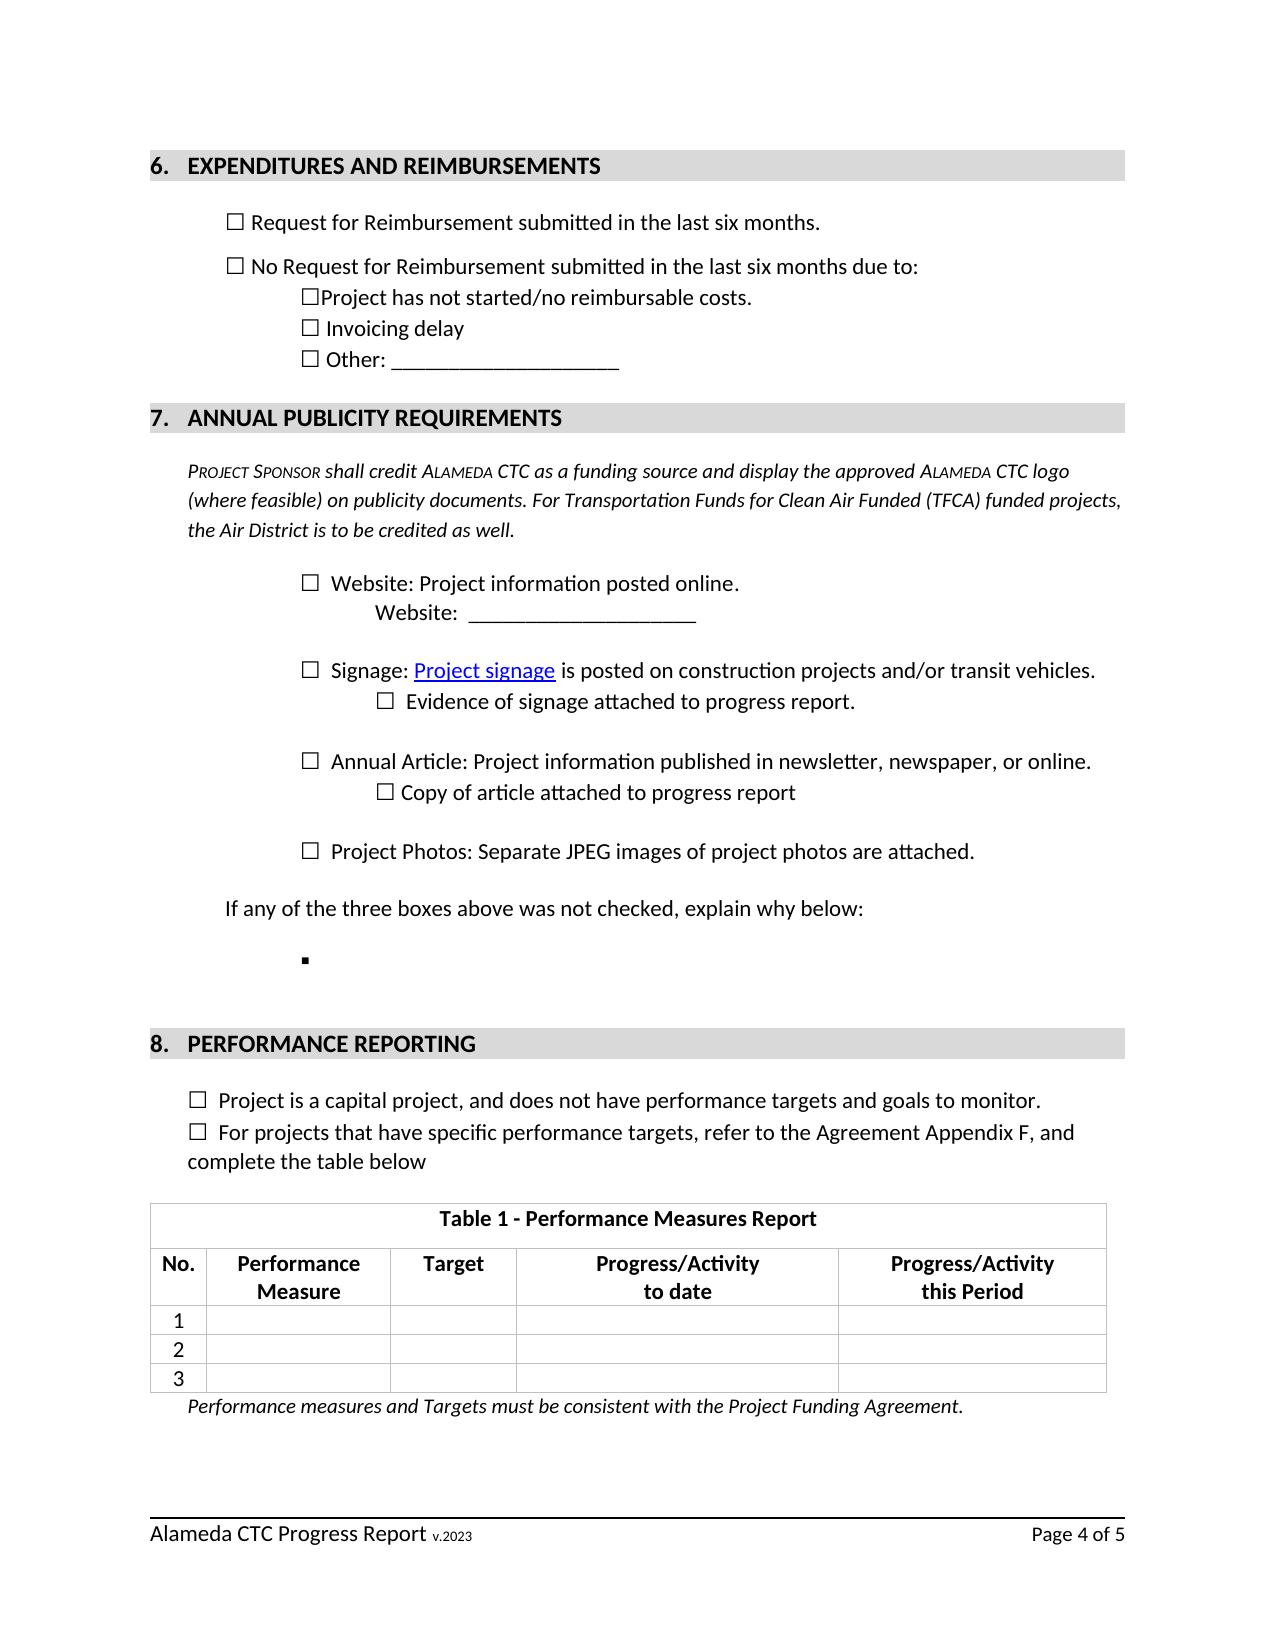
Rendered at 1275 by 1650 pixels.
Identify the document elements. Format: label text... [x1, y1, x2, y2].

table_cell No. [151, 1249, 206, 1305]
text Project has not started/no reimbursable costs. [300, 281, 1125, 312]
table_cell Progress/Activity to date [517, 1249, 838, 1305]
text Website: ____________________ [300, 598, 1125, 626]
table_cell [839, 1364, 1106, 1392]
text Signage: Project signage is posted on construction projects and/or transit vehicles. [300, 654, 1125, 685]
text Website: Project information posted online. [300, 567, 1125, 598]
table_cell [391, 1335, 516, 1363]
table_cell [517, 1306, 838, 1334]
table_cell [207, 1364, 390, 1392]
text Other: ____________________ [300, 343, 1125, 374]
table_cell 3 [151, 1364, 206, 1392]
table_cell 2 [151, 1335, 206, 1363]
text Invoicing delay [300, 312, 1125, 343]
table_cell 1 [151, 1306, 206, 1334]
table_cell [207, 1335, 390, 1363]
list ANNUAL PUBLICITY REQUIREMENTS [150, 403, 1125, 433]
text Copy of article attached to progress report [375, 776, 1125, 807]
text Project is a capital project, and does not have performance targets and goals to monitor. [187, 1084, 1125, 1116]
list PERFORMANCE REPORTING [150, 1028, 1125, 1059]
table_header Table 1 - Performance Measures Report [151, 1204, 1106, 1248]
table_cell [207, 1306, 390, 1334]
table_cell [839, 1306, 1106, 1334]
table_cell [391, 1364, 516, 1392]
text For projects that have specific performance targets, refer to the Agreement Appendix F, and complete the table below [187, 1116, 1125, 1175]
text Performance measures and Targets must be consistent with the Project Funding Agreement. [187, 1393, 1125, 1418]
text Request for Reimbursement submitted in the last six months. [187, 206, 1125, 237]
table_cell Progress/Activity this Period [839, 1249, 1106, 1305]
table_cell [391, 1306, 516, 1334]
text Project Sponsor shall credit Alameda CTC as a funding source and display the approved Alameda CTC logo (where feasible) on publicity documents. For Transportation Funds for Clean Air Funded (TFCA) funded projects, the Air District is to be credited as well. [187, 458, 1125, 542]
list EXPENDITURES AND REIMBURSEMENTS [150, 150, 1125, 181]
table_cell [517, 1364, 838, 1392]
text Annual Article: Project information published in newsletter, newspaper, or online. [300, 744, 1125, 776]
text Project Photos: Separate JPEG images of project photos are attached. [300, 835, 1125, 866]
text Evidence of signage attached to progress report. [375, 685, 1125, 717]
table_cell [517, 1335, 838, 1363]
table_cell Target [391, 1249, 516, 1305]
table_cell Performance Measure [207, 1249, 390, 1305]
text If any of the three boxes above was not checked, explain why below: [150, 894, 1125, 922]
table_cell [839, 1335, 1106, 1363]
text No Request for Reimbursement submitted in the last six months due to: [225, 249, 1125, 281]
